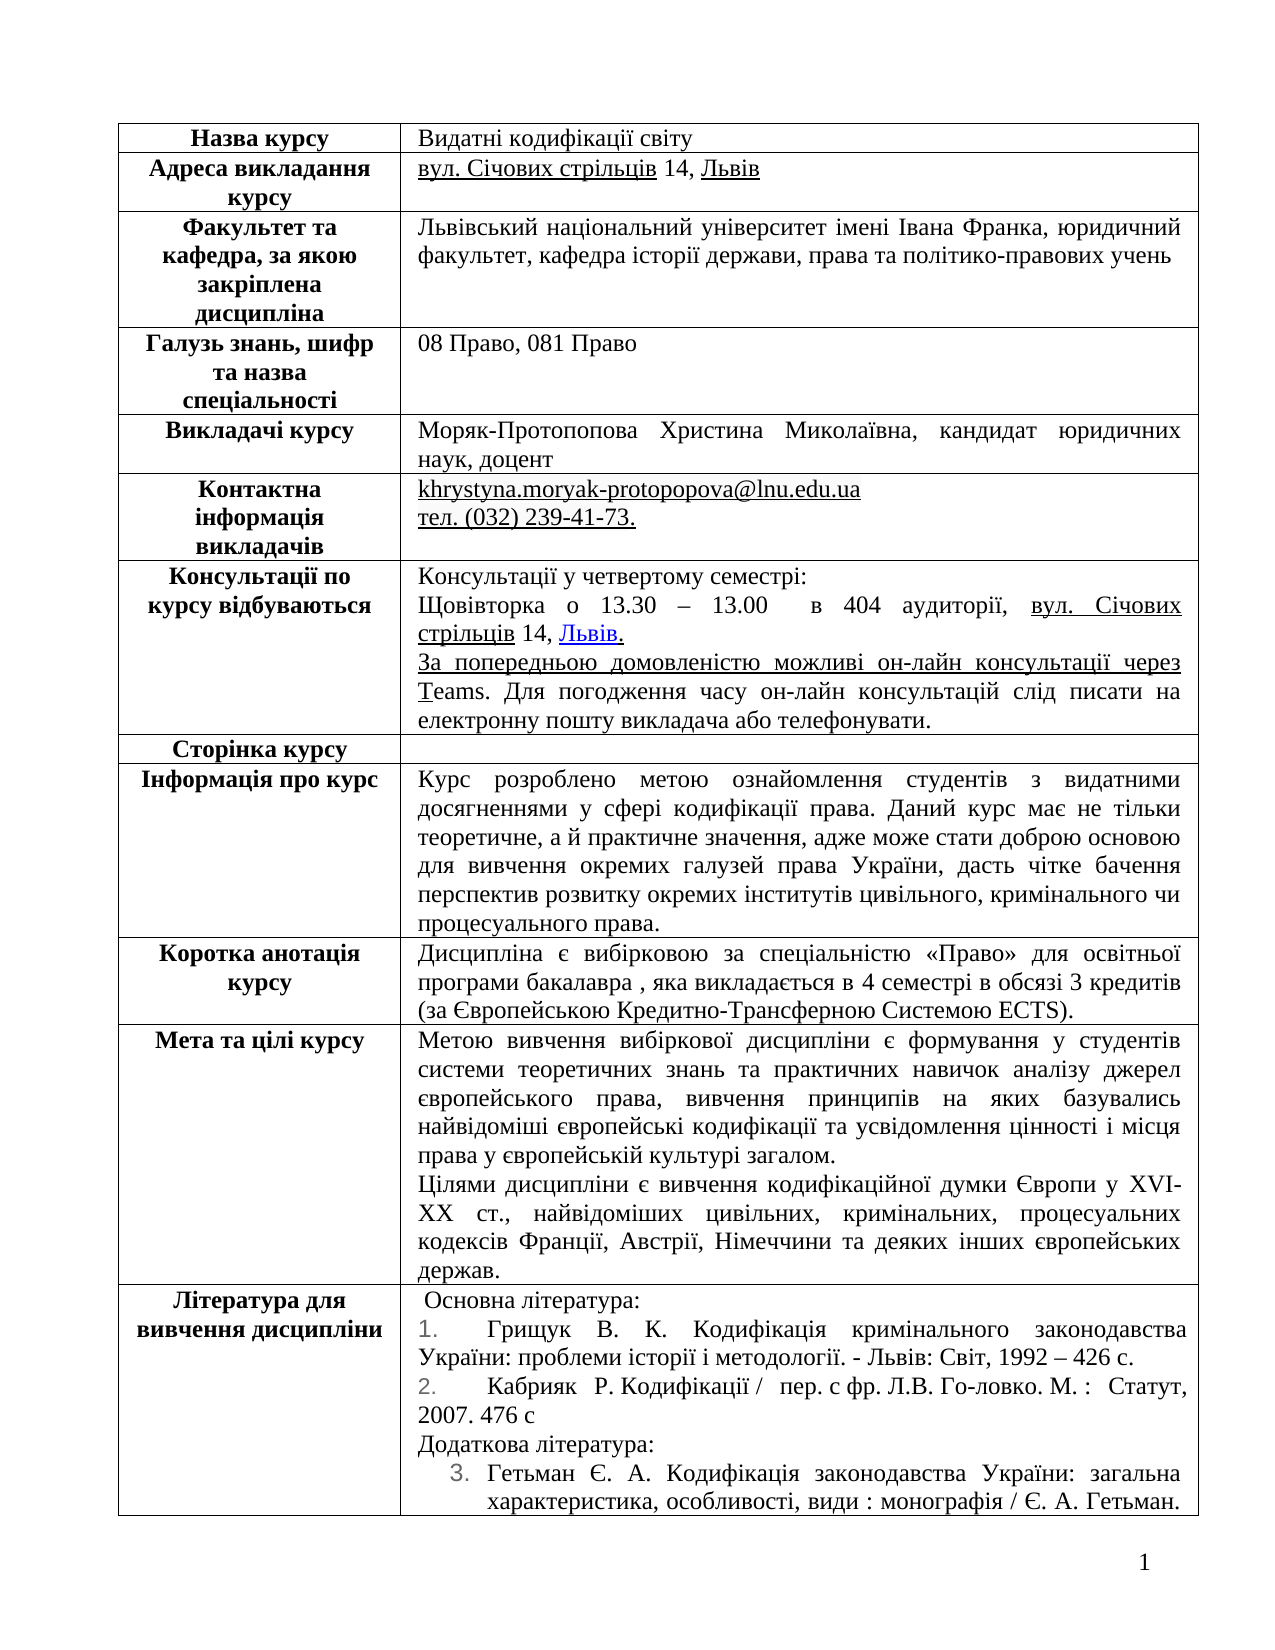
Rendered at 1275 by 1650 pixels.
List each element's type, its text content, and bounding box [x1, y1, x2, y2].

table_cell вул. Січових стрільців 14, Львів [401, 153, 1198, 211]
table_cell Львівський національний університет імені Івана Франка, юридичний факультет, кафедра історії держави, права та політико-правових учень [401, 212, 1198, 327]
table_cell [401, 735, 1198, 763]
table_cell Курс розроблено метою ознайомлення студентів з видатними досягненнями у сфері кодифікації права. Даний курс має не тільки теоретичне, а й практичне значення, адже може стати доброю основою для вивчення окремих галузей права України, дасть чітке бачення перспектив розвитку окремих інститутів цивільного, кримінального чи процесуального права. [401, 764, 1198, 937]
table_cell Метою вивчення вибіркової дисципліни є формування у студентів системи теоретичних знань та практичних навичок аналізу джерел європейського права, вивчення принципів на яких базувались найвідоміші європейські кодифікації та усвідомлення цінності і місця права у європейській культурі загалом. Цілями дисципліни є вивчення кодифікаційної думки Європи у ХVІ-ХХ ст., найвідоміших цивільних, кримінальних, процесуальних кодексів Франції, Австрії, Німеччини та деяких інших європейських держав. [401, 1025, 1198, 1284]
table_cell Інформація про курс [119, 764, 400, 937]
table_cell Галузь знань, шифр та назва спеціальності [119, 328, 400, 414]
table_cell Коротка анотація курсу [119, 938, 400, 1024]
table_cell Факультет та кафедра, за якою закріплена дисципліна [119, 212, 400, 327]
table_header Видатні кодифікації світу [401, 124, 1198, 152]
table_cell Контактна інформація викладачів [119, 474, 400, 560]
table_cell Адреса викладання курсу [119, 153, 400, 211]
table_cell 08 Право, 081 Право [401, 328, 1198, 414]
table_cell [119, 1285, 400, 1515]
table_cell Дисципліна є вибірковою за спеціальністю «Право» для освітньої програми бакалавра , яка викладається в 4 семестрі в обсязі 3 кредитів (за Європейською Кредитно-Трансферною Системою ECTS). [401, 938, 1198, 1024]
table_cell Консультації по курсу відбуваються [119, 561, 400, 733]
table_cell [401, 1285, 1198, 1515]
table_cell Сторінка курсу [119, 735, 400, 763]
table_header Назва курсу [119, 124, 400, 152]
table_cell Консультації у четвертому семестрі: Щовівторка о 13.30 – 13.00 в 404 аудиторії, вул. Січових стрільців 14, Львів. За попередньою домовленістю можливі он-лайн консультації через Teams. Для погодження часу он-лайн консультацій слід писати на електронну пошту викладача або телефонувати. [401, 561, 1198, 733]
table_cell Викладачі курсу [119, 415, 400, 473]
table_cell khrystyna.moryak-protopopova@lnu.edu.ua тел. (032) 239-41-73. [401, 474, 1198, 560]
table_cell Моряк-Протопопова Христина Миколаївна, кандидат юридичних наук, доцент [401, 415, 1198, 473]
table_cell Мета та цілі курсу [119, 1025, 400, 1284]
